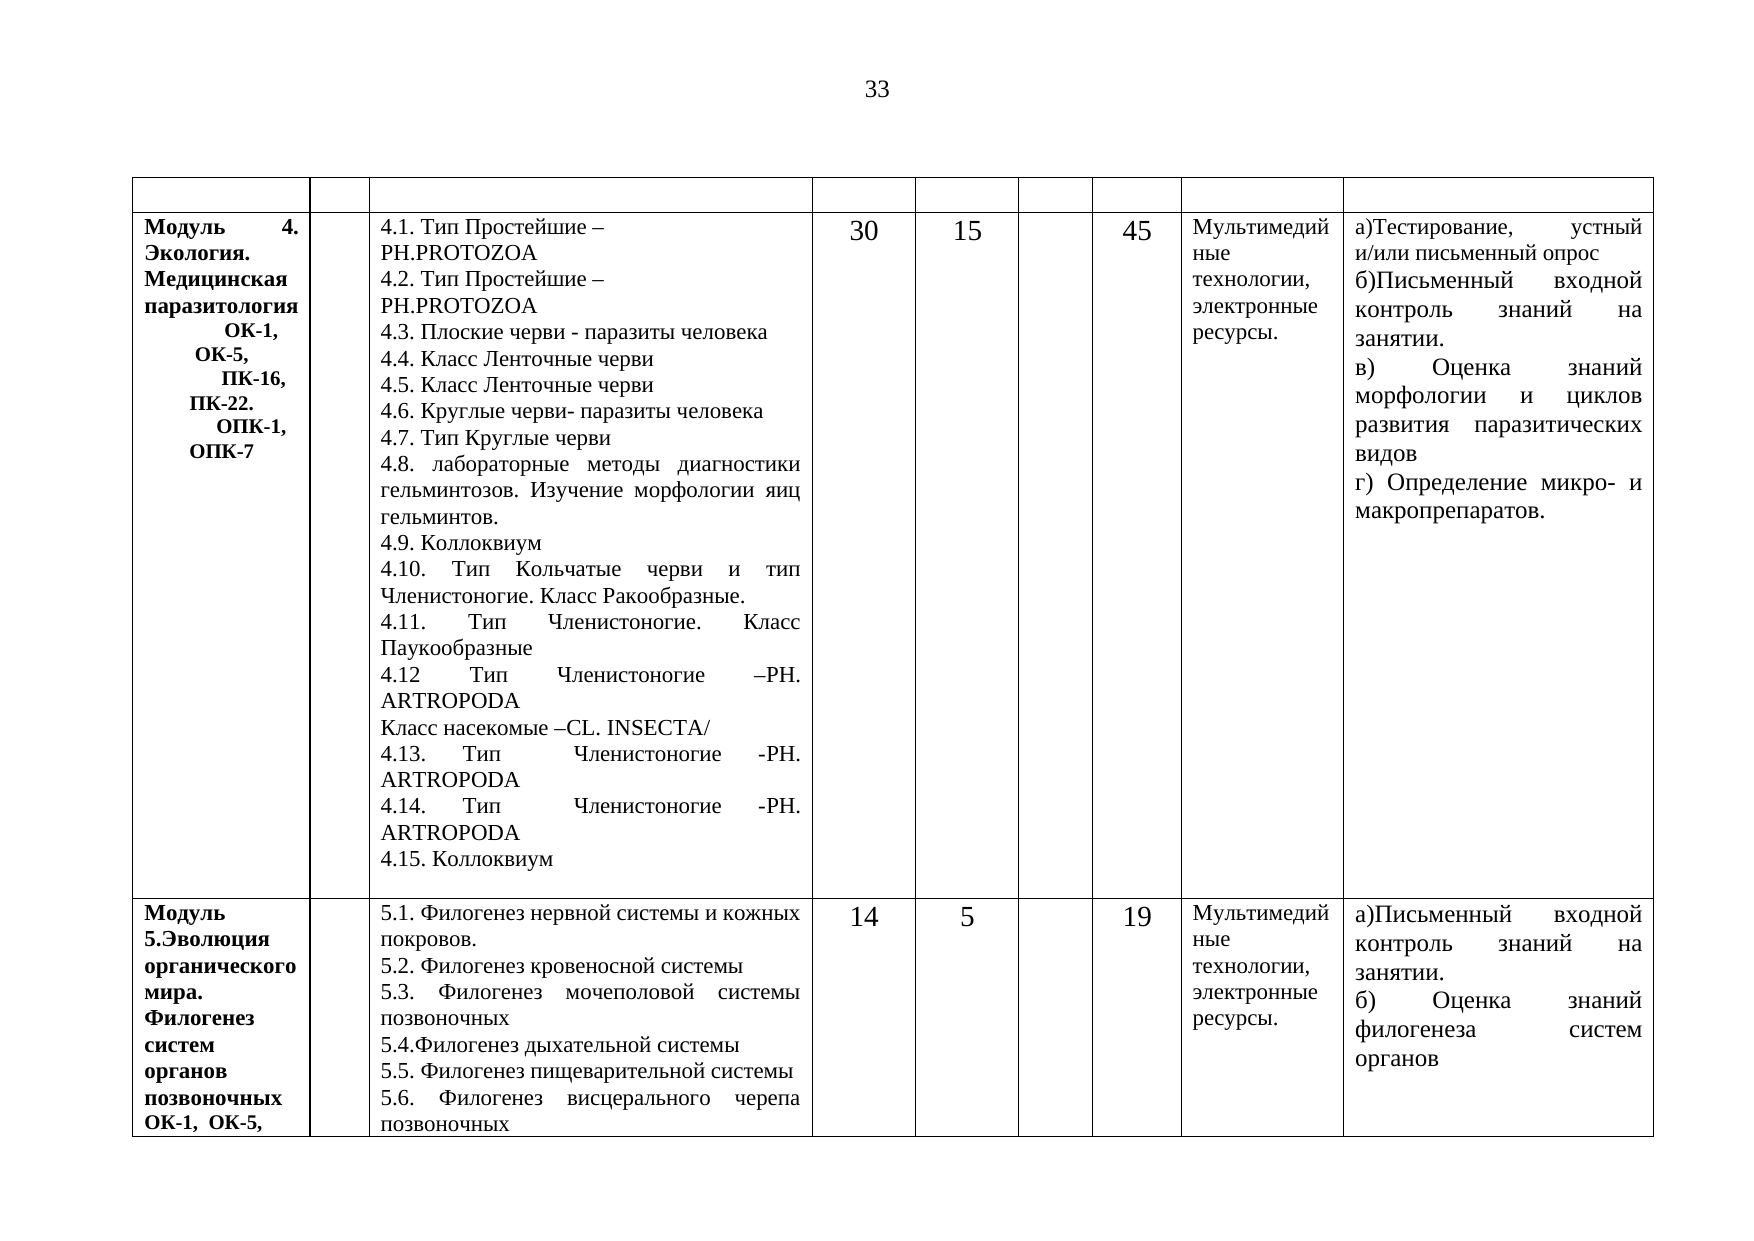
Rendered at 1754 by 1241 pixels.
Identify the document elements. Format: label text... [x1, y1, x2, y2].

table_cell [370, 899, 812, 1136]
table_cell [370, 178, 812, 212]
table_cell 45 [1093, 213, 1181, 898]
table_cell [1344, 178, 1653, 212]
table_cell Модуль 4. Экология. Медицинская паразитология ОК-1, ОК-5, ПК-16, ПК-22. ОПК-1, ОПК-7 [133, 213, 309, 898]
table_cell а)Тестирование, устный и/или письменный опрос б)Письменный входной контроль знаний на занятии. в) Оценка знаний морфологии и циклов развития паразитических видов г) Определение микро- и макропрепаратов. [1344, 213, 1653, 898]
table_cell 30 [813, 213, 915, 898]
table_cell 19 [1093, 899, 1181, 1136]
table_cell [1182, 213, 1343, 898]
table_cell [1019, 178, 1092, 212]
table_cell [1182, 899, 1343, 1136]
table_cell [1182, 178, 1343, 212]
table_cell [311, 178, 369, 212]
table_cell [1093, 178, 1181, 212]
table_cell 5 [916, 899, 1018, 1136]
table_cell [311, 899, 369, 1136]
table_cell [1019, 899, 1092, 1136]
table_cell [133, 178, 309, 212]
table_cell [813, 178, 915, 212]
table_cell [133, 899, 309, 1136]
table_cell 4.1. Тип Простейшие – PH.PROTOZOA 4.2. Тип Простейшие – PH.PROTOZOA 4.3. Плоские черви - паразиты человека 4.4. Класс Ленточные черви 4.5. Класс Ленточные черви 4.6. Круглые черви- паразиты человека 4.7. Тип Круглые черви 4.8. лабораторные методы диагностики гельминтозов. Изучение морфологии яиц гельминтов. 4.9. Коллоквиум 4.10. Тип Кольчатые черви и тип Членистоногие. Класс Ракообразные. 4.11. Тип Членистоногие. Класс Паукообразные 4.12 Тип Членистоногие –PH. ARTROPODA Класс насекомые –CL. INSECTA/ 4.13. Тип Членистоногие -PH. ARTROPODA 4.14. Тип Членистоногие -PH. ARTROPODA 4.15. Коллоквиум [370, 213, 812, 898]
table_cell [311, 213, 369, 898]
table_cell 14 [813, 899, 915, 1136]
table_cell 15 [916, 213, 1018, 898]
table_cell [1019, 213, 1092, 898]
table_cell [1344, 899, 1653, 1136]
table_cell [916, 178, 1018, 212]
